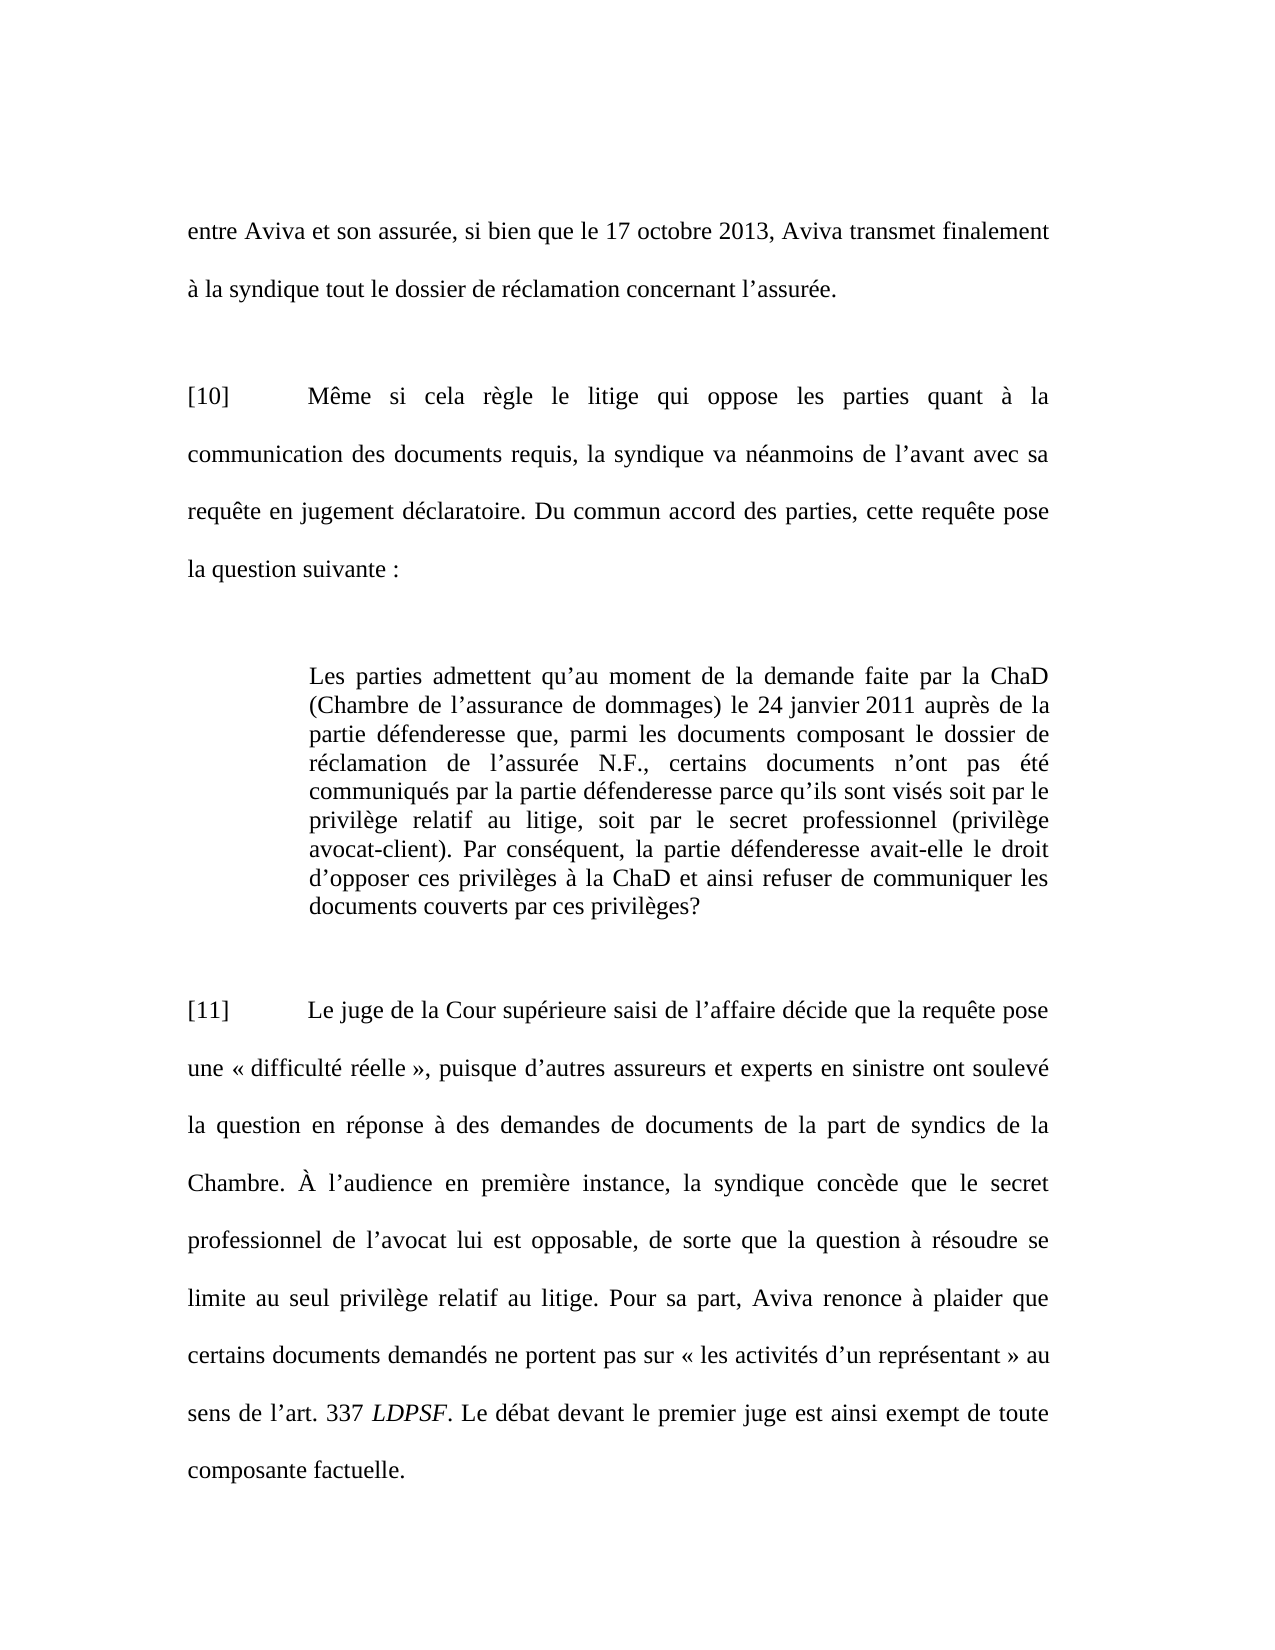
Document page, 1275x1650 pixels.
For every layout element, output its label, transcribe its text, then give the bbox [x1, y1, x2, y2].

text Les parties admettent qu’au moment de la demande faite par la ChaD (Chambre de l’assurance de dommages) le 24 janvier 2011 auprès de la partie défenderesse que, parmi les documents composant le dossier de réclamation de l’assurée N.F., certains documents n’ont pas été communiqués par la partie défenderesse parce qu’ils sont visés soit par le privilège relatif au litige, soit par le secret professionnel (privilège avocat-client). Par conséquent, la partie défenderesse avait-elle le droit d’opposer ces privilèges à la ChaD et ainsi refuser de communiquer les documents couverts par ces privilèges? [309, 661, 1050, 920]
text Même si cela règle le litige qui oppose les parties quant à la communication des documents requis, la syndique va néanmoins de l’avant avec sa requête en jugement déclaratoire. Du commun accord des parties, cette requête pose la question suivante : [187, 381, 1050, 583]
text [187, 216, 1050, 303]
text Le juge de la Cour supérieure saisi de l’affaire décide que la requête pose une « difficulté réelle », puisque d’autres assureurs et experts en sinistre ont soulevé la question en réponse à des demandes de documents de la part de syndics de la Chambre. À l’audience en première instance, la syndique concède que le secret professionnel de l’avocat lui est opposable, de sorte que la question à résoudre se limite au seul privilège relatif au litige. Pour sa part, Aviva renonce à plaider que certains documents demandés ne portent pas sur « les activités d’un représentant » au sens de l’art. 337 LDPSF. Le débat devant le premier juge est ainsi exempt de toute composante factuelle. [187, 995, 1050, 1484]
